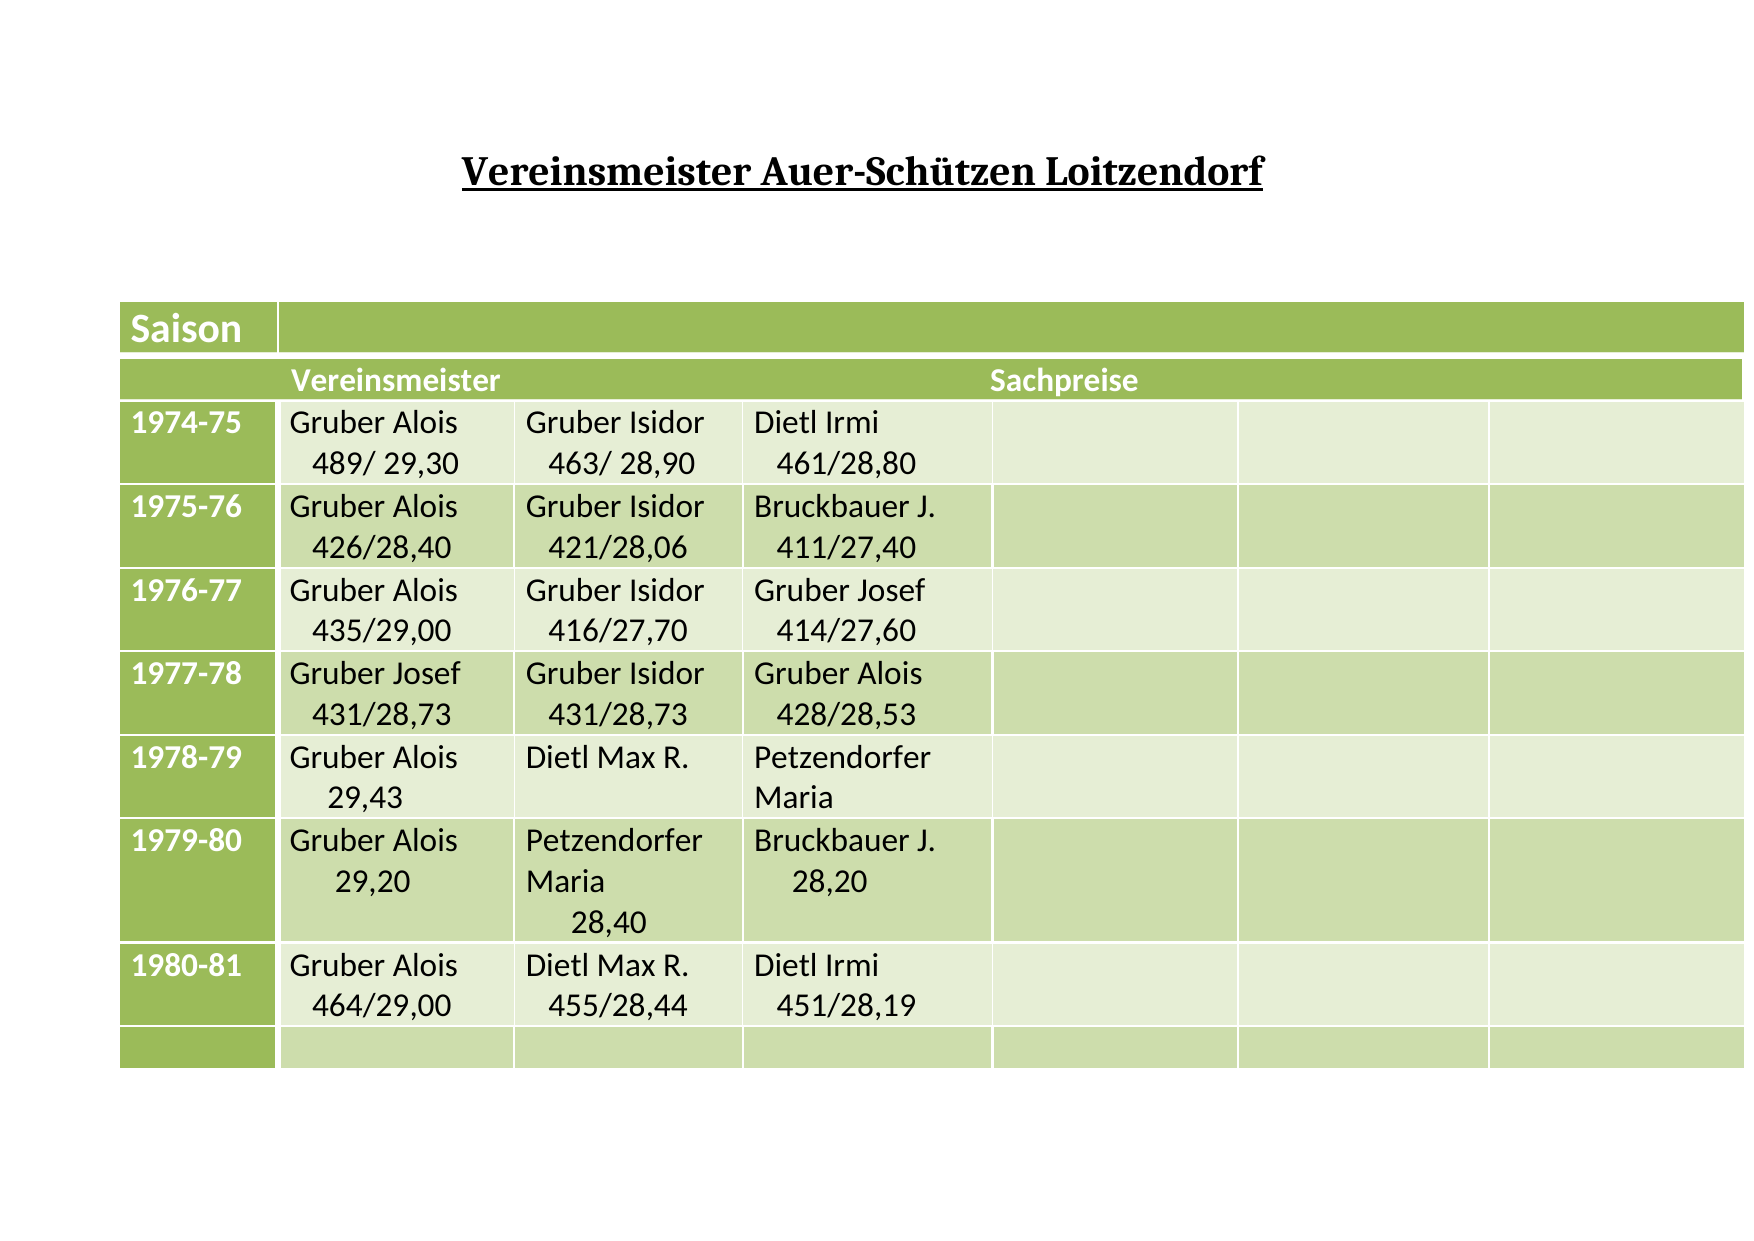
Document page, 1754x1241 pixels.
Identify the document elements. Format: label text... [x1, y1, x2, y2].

table_cell [1490, 569, 1744, 650]
table_cell [1239, 736, 1488, 817]
table_cell [1239, 819, 1488, 941]
table_cell [994, 819, 1237, 941]
table_cell 1978-79 [120, 736, 275, 817]
table_header [279, 302, 1744, 352]
table_cell Gruber Josef 414/27,60 [743, 569, 992, 650]
table_cell Gruber Josef 431/28,73 [281, 652, 513, 734]
table_cell [993, 402, 1237, 483]
table_cell Bruckbauer J. 28,20 [744, 819, 991, 941]
table_cell [1239, 569, 1488, 650]
table_cell Bruckbauer J. 411/27,40 [744, 485, 991, 567]
table_cell [1239, 1027, 1488, 1068]
table_cell [1490, 736, 1744, 817]
table_cell [1490, 485, 1744, 567]
table_cell Gruber Alois 489/ 29,30 [281, 402, 514, 483]
table_cell [1239, 402, 1488, 483]
table_cell [1239, 652, 1488, 734]
table_cell Petzendorfer Maria 28,40 [515, 819, 742, 941]
table_cell 1976-77 [120, 569, 275, 650]
table_cell [1490, 1027, 1744, 1068]
table_cell [993, 736, 1237, 817]
table_cell Vereinsmeister Sachpreise [120, 359, 1742, 399]
table_cell [1239, 944, 1488, 1025]
table_cell [1490, 819, 1744, 941]
table_cell [993, 944, 1237, 1025]
table_cell Gruber Isidor 463/ 28,90 [515, 402, 742, 483]
text Vereinsmeister Auer-Schützen Loitzendorf [118, 148, 1606, 196]
table_cell [1239, 485, 1488, 567]
table_cell [1490, 652, 1744, 734]
table_cell 1977-78 [120, 652, 275, 734]
table_cell Petzendorfer Maria [743, 736, 992, 817]
table_cell 1974-75 [120, 402, 275, 483]
table_cell Gruber Isidor 431/28,73 [515, 652, 742, 734]
table_cell Gruber Alois 29,43 [281, 736, 514, 817]
table_cell 1980-81 [120, 944, 275, 1025]
table_cell Dietl Irmi 461/28,80 [743, 402, 992, 483]
table_cell [1490, 944, 1744, 1025]
table_cell Gruber Alois 29,20 [281, 819, 513, 941]
table_cell 1975-76 [120, 485, 275, 567]
table_cell [120, 1027, 275, 1068]
table_cell Gruber Alois 464/29,00 [281, 944, 514, 1025]
table_cell Dietl Max R. [515, 736, 742, 817]
table_cell [994, 485, 1237, 567]
table_cell [744, 1027, 991, 1068]
table_cell Gruber Alois 426/28,40 [281, 485, 513, 567]
table_cell [994, 1027, 1237, 1068]
table_cell Gruber Isidor 416/27,70 [515, 569, 742, 650]
table_cell [515, 1027, 742, 1068]
table_header Saison [120, 302, 277, 352]
table_cell Dietl Max R. 455/28,44 [515, 944, 742, 1025]
table_cell Gruber Alois 435/29,00 [281, 569, 514, 650]
table_cell [1490, 402, 1744, 483]
table_cell [993, 569, 1237, 650]
table_cell Gruber Isidor 421/28,06 [515, 485, 742, 567]
table_cell Gruber Alois 428/28,53 [744, 652, 991, 734]
table_cell [281, 1027, 513, 1068]
table_cell Dietl Irmi 451/28,19 [743, 944, 992, 1025]
table_cell 1979-80 [120, 819, 275, 941]
table_cell [994, 652, 1237, 734]
